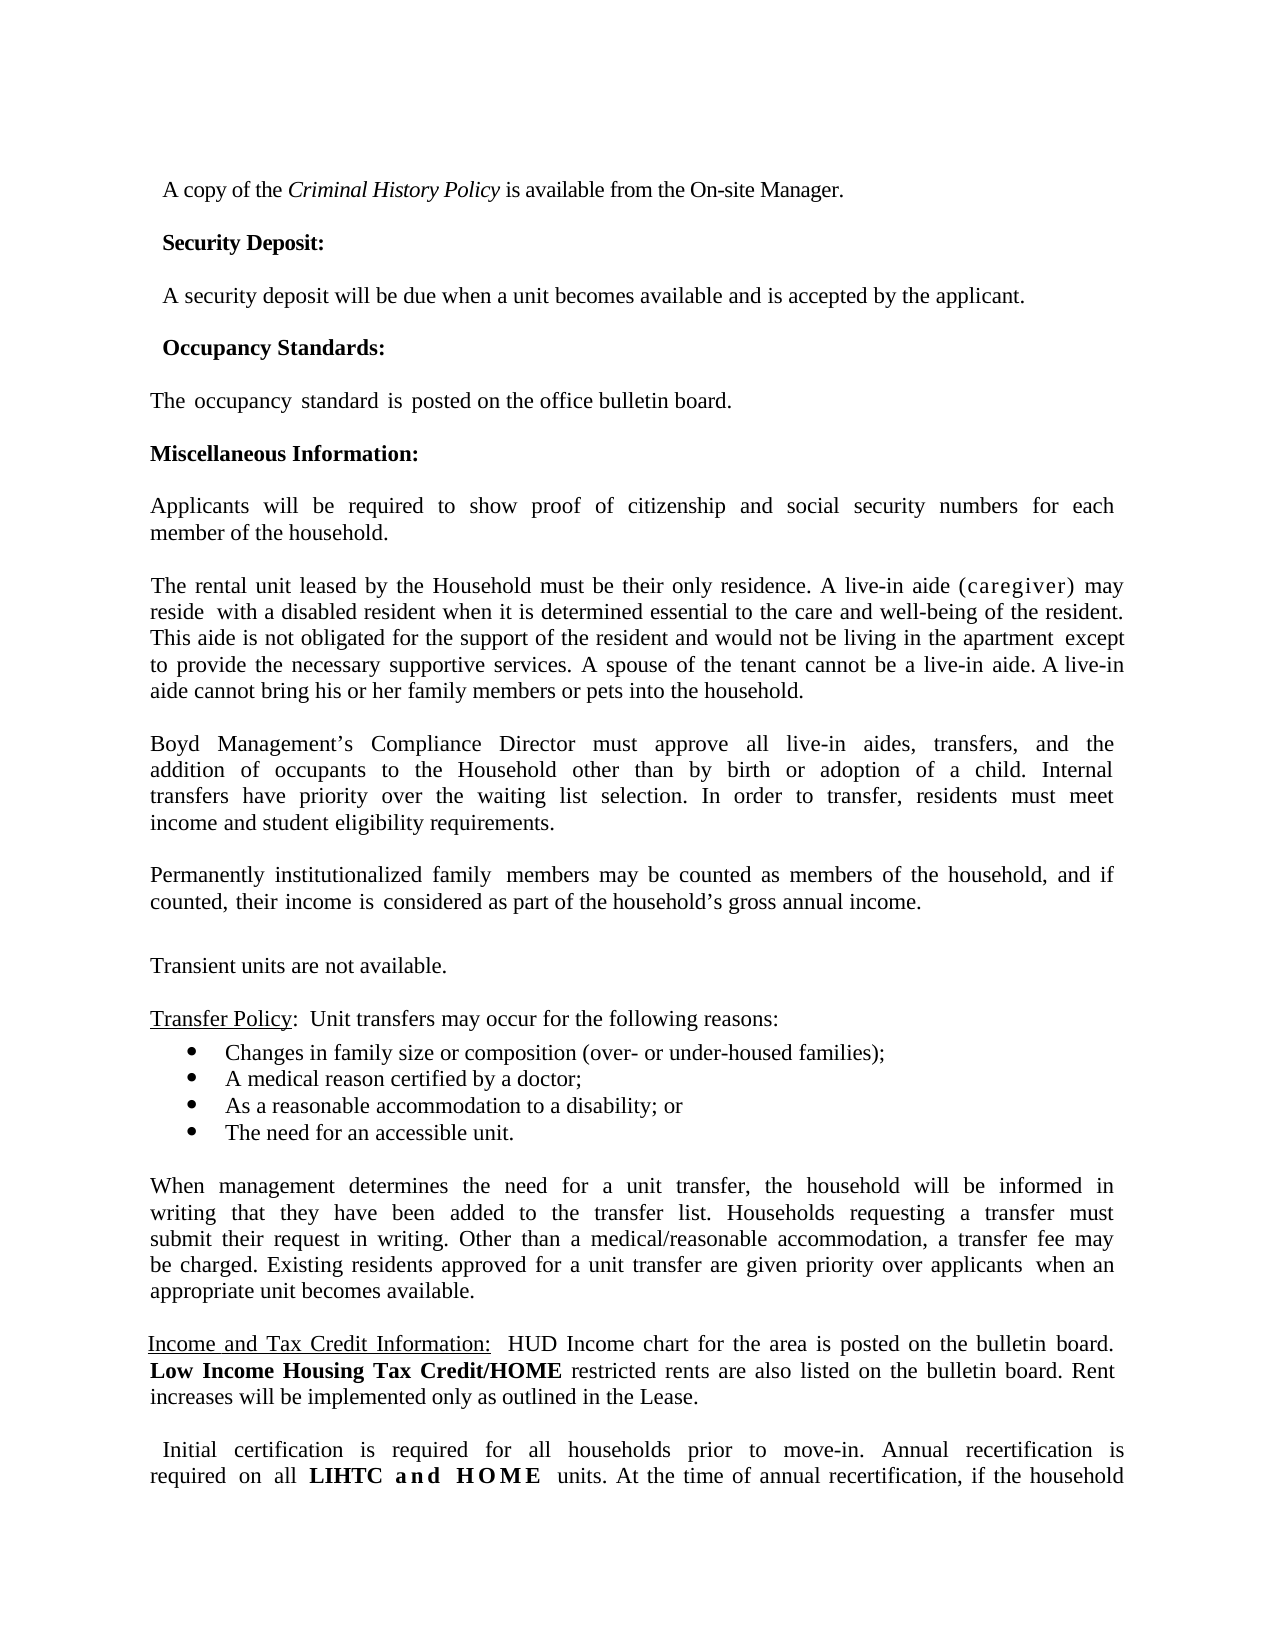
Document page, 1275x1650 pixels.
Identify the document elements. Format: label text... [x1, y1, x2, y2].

text Boyd Management’s Compliance Director must approve all live-in aides, transfers, and the addition of occupants to the Household other than by birth or adoption of a child. Internal transfers have priority over the waiting list selection. In order to transfer, residents must meet income and student eligibility requirements. [150, 730, 1114, 835]
text A security deposit will be due when a unit becomes available and is accepted by the applicant. [162, 282, 1125, 308]
text The occupancy standard is posted on the office bulletin board. [150, 387, 1114, 413]
list A medical reason certified by a doctor; [187, 1066, 1125, 1092]
list The need for an accessible unit. [187, 1119, 1125, 1146]
text Transfer Policy: Unit transfers may occur for the following reasons: [150, 1005, 1125, 1032]
subtitle Security Deposit: [162, 229, 1125, 255]
text When management determines the need for a unit transfer, the household will be informed in writing that they have been added to the transfer list. Households requesting a transfer must submit their request in writing. Other than a medical/reasonable accommodation, a transfer fee may be charged. Existing residents approved for a unit transfer are given priority over applicants when an appropriate unit becomes available. [150, 1172, 1114, 1304]
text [141, 1436, 1125, 1488]
text The rental unit leased by the Household must be their only residence. A live-in aide (caregiver) may reside with a disabled resident when it is determined essential to the care and well-being of the resident. This aide is not obligated for the support of the resident and would not be living in the apartment except to provide the necessary supportive services. A spouse of the tenant cannot be a live-in aide. A live-in aide cannot bring his or her family members or pets into the household. [131, 572, 1125, 703]
text Transient units are not available. [150, 952, 1125, 979]
text Income and Tax Credit Information: HUD Income chart for the area is posted on the bulletin board. Low Income Housing Tax Credit/HOME restricted rents are also listed on the bulletin board. Rent increases will be implemented only as outlined in the Lease. [147, 1330, 1114, 1409]
list Changes in family size or composition (over- or under-housed families); [187, 1039, 1125, 1066]
text Permanently institutionalized family members may be counted as members of the household, and if counted, their income is considered as part of the household’s gross annual income. [150, 862, 1114, 914]
subtitle Miscellaneous Information: [150, 440, 1125, 466]
subtitle Occupancy Standards: [162, 334, 1125, 361]
text Applicants will be required to show proof of citizenship and social security numbers for each member of the household. [150, 493, 1114, 545]
list As a reasonable accommodation to a disability; or [187, 1092, 1125, 1119]
subtitle A copy of the Criminal History Policy is available from the On-site Manager. [162, 176, 1115, 203]
